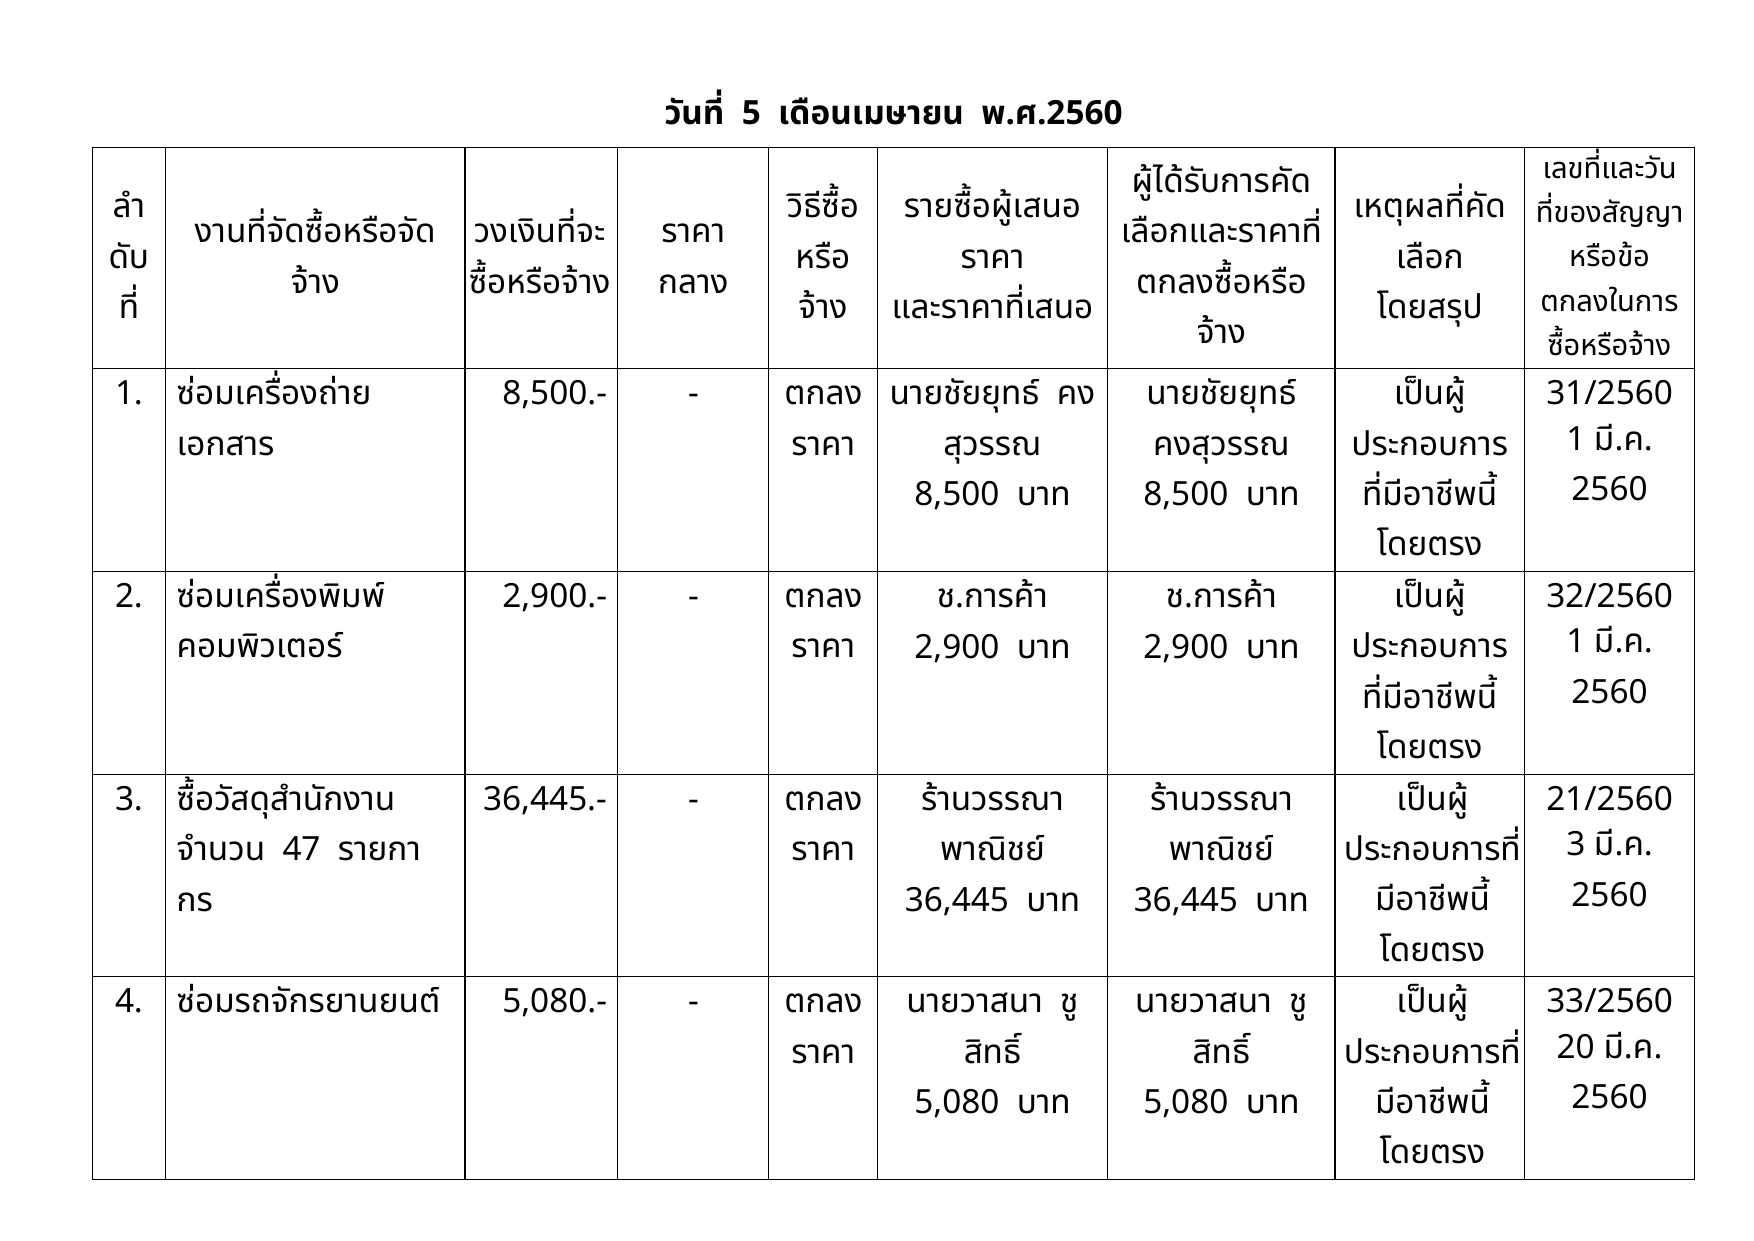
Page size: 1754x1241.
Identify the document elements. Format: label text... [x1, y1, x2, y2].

table_cell 2. [93, 572, 165, 773]
table_cell 32/2560 1 มี.ค. 2560 [1525, 572, 1694, 773]
table_cell ตกลงราคา [769, 775, 877, 976]
table_cell เป็นผู้ประกอบการที่มีอาชีพนี้โดยตรง [1336, 369, 1524, 571]
table_cell 21/2560 3 มี.ค. 2560 [1525, 775, 1694, 976]
table_cell - [618, 977, 768, 1179]
table_cell 4. [93, 977, 165, 1179]
table_cell ตกลงราคา [769, 572, 877, 773]
table_header ลำดับที่ [93, 148, 165, 368]
table_cell 3. [93, 775, 165, 976]
table_cell เป็นผู้ประกอบการที่มีอาชีพนี้โดยตรง [1336, 775, 1524, 976]
table_cell 5,080.- [466, 977, 617, 1179]
table_cell 31/2560 1 มี.ค. 2560 [1525, 369, 1694, 571]
table_header ผู้ได้รับการคัดเลือกและราคาที่ตกลงซื้อหรือจ้าง [1108, 148, 1334, 368]
table_header วงเงินที่จะ ซื้อหรือจ้าง [466, 148, 617, 368]
table_cell นายชัยยุทธ์ คงสุวรรณ 8,500 บาท [878, 369, 1107, 571]
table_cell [1336, 977, 1524, 1179]
table_cell 8,500.- [466, 369, 617, 571]
table_header เลขที่และวันที่ของสัญญาหรือข้อตกลงในการซื้อหรือจ้าง [1525, 148, 1694, 368]
table_header รายซื้อผู้เสนอราคา และราคาที่เสนอ [878, 148, 1107, 368]
table_cell ซ่อมรถจักรยานยนต์ [166, 977, 464, 1179]
table_cell เป็นผู้ประกอบการที่มีอาชีพนี้โดยตรง [1336, 572, 1524, 773]
table_cell ซ่อมเครื่องพิมพ์คอมพิวเตอร์ [166, 572, 464, 773]
table_cell 2,900.- [466, 572, 617, 773]
table_cell ช.การค้า 2,900 บาท [1108, 572, 1334, 773]
table_cell ซื้อวัสดุสำนักงาน จำนวน 47 รายกากร [166, 775, 464, 976]
table_cell ตกลงราคา [769, 369, 877, 571]
table_header ราคากลาง [618, 148, 768, 368]
table_cell 33/2560 20 มี.ค. 2560 [1525, 977, 1694, 1179]
table_cell ช.การค้า 2,900 บาท [878, 572, 1107, 773]
table_cell - [618, 775, 768, 976]
table_cell นายวาสนา ชูสิทธิ์ 5,080 บาท [878, 977, 1107, 1179]
table_cell 36,445.- [466, 775, 617, 976]
table_cell 1. [93, 369, 165, 571]
table_cell ตกลงราคา [769, 977, 877, 1179]
table_header เหตุผลที่คัดเลือก โดยสรุป [1336, 148, 1524, 368]
table_cell ร้านวรรณาพาณิชย์ 36,445 บาท [878, 775, 1107, 976]
table_cell นายวาสนา ชูสิทธิ์ 5,080 บาท [1108, 977, 1334, 1179]
table_header งานที่จัดซื้อหรือจัดจ้าง [166, 148, 464, 368]
table_cell - [618, 572, 768, 773]
table_cell ร้านวรรณาพาณิชย์ 36,445 บาท [1108, 775, 1334, 976]
table_cell - [618, 369, 768, 571]
table_cell นายชัยยุทธ์ คงสุวรรณ 8,500 บาท [1108, 369, 1334, 571]
table_header วิธีซื้อ หรือจ้าง [769, 148, 877, 368]
list วันที่ 5 เดือนเมษายน พ.ศ.2560 [103, 89, 1683, 139]
table_cell ซ่อมเครื่องถ่ายเอกสาร [166, 369, 464, 571]
